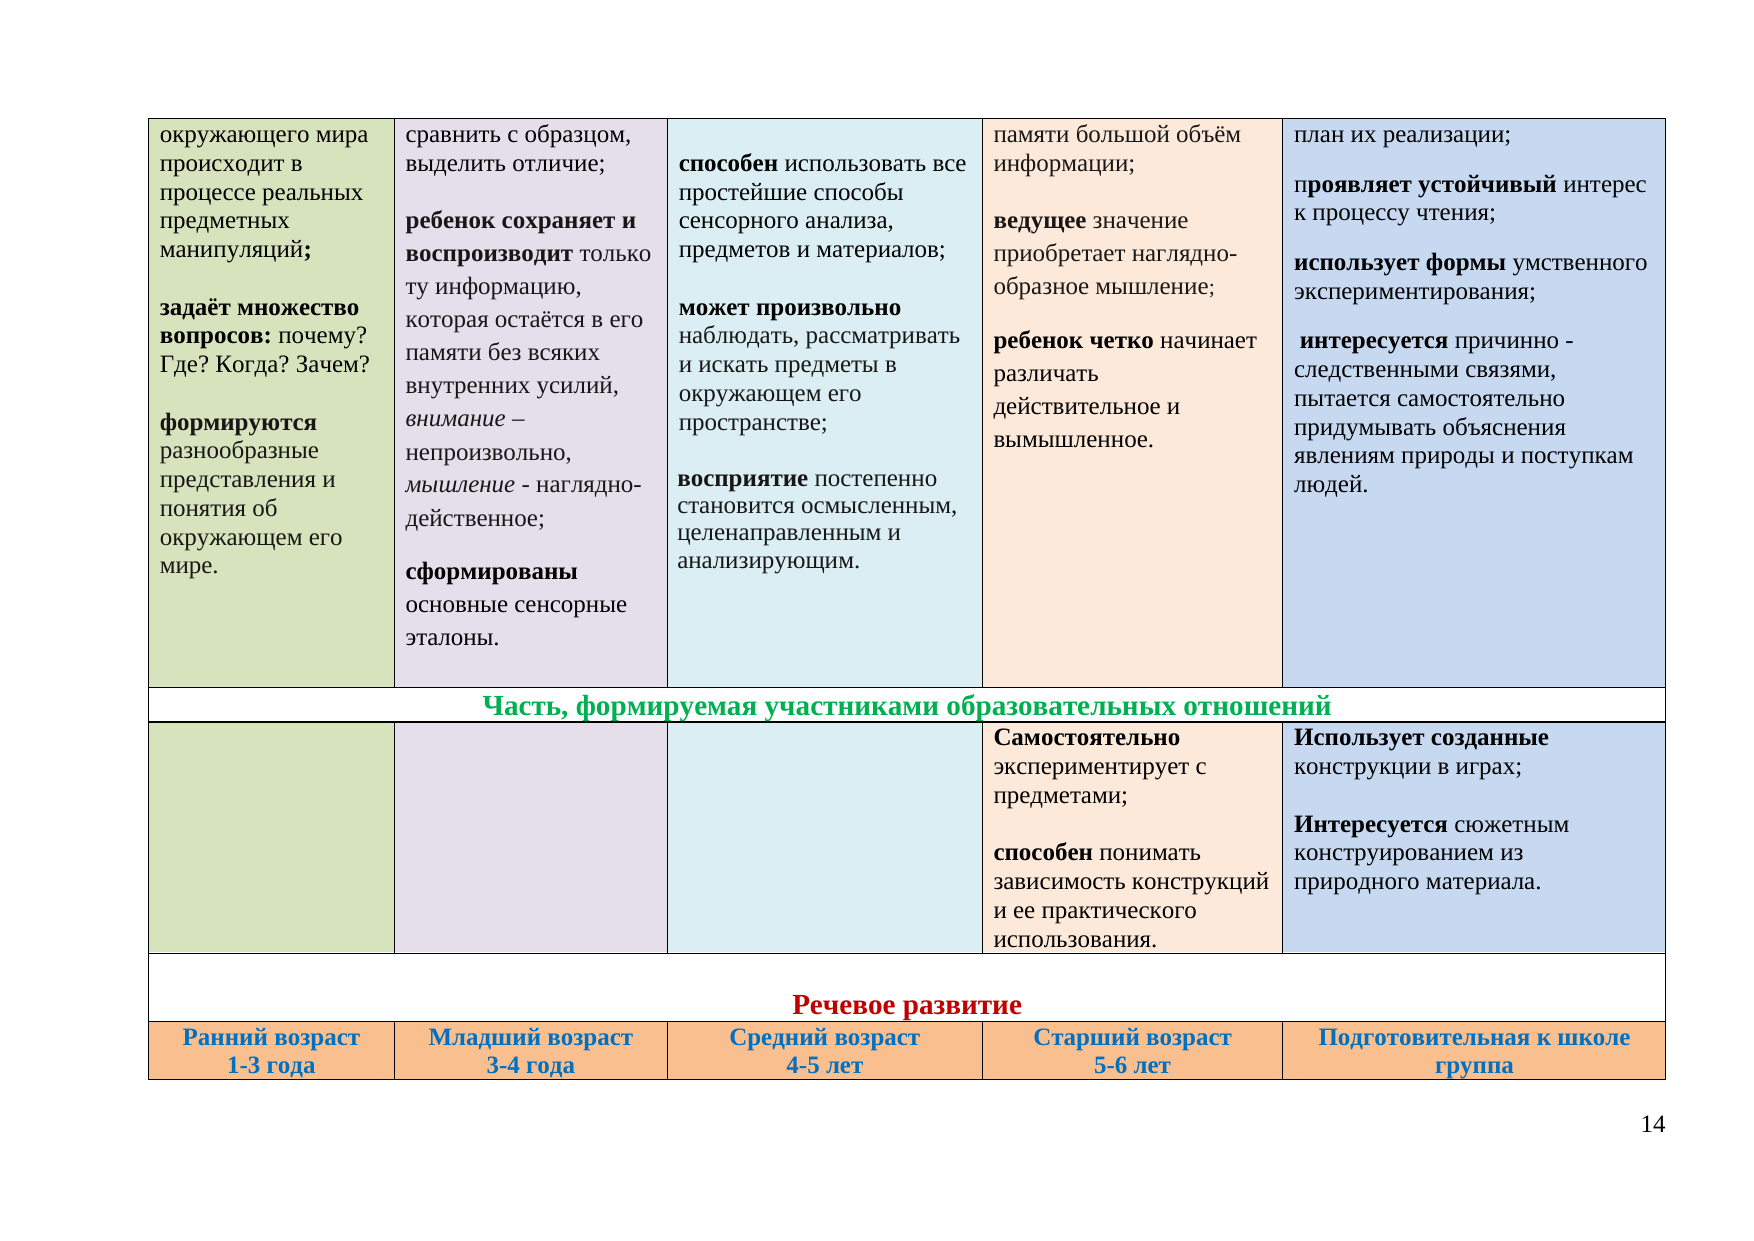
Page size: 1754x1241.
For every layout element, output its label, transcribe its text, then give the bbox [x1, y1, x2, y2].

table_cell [983, 1022, 1282, 1079]
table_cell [1283, 1022, 1665, 1079]
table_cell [1283, 119, 1665, 687]
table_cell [983, 119, 1282, 687]
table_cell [668, 119, 982, 687]
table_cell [395, 119, 667, 687]
table_cell [668, 723, 982, 952]
table_cell Речевое развитие [149, 954, 1665, 1021]
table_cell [395, 1022, 667, 1079]
table_cell Использует созданные конструкции в играх; Интересуется сюжетным конструированием из природного материала. [1283, 723, 1665, 952]
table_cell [668, 1022, 982, 1079]
table_cell [149, 723, 394, 952]
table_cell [149, 119, 394, 687]
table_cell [149, 1022, 394, 1079]
table_cell Самостоятельно экспериментирует с предметами; способен понимать зависимость конструкций и ее практического использования. [983, 723, 1282, 952]
table_cell Часть, формируемая участниками образовательных отношений [149, 688, 1665, 721]
table_cell [395, 723, 667, 952]
